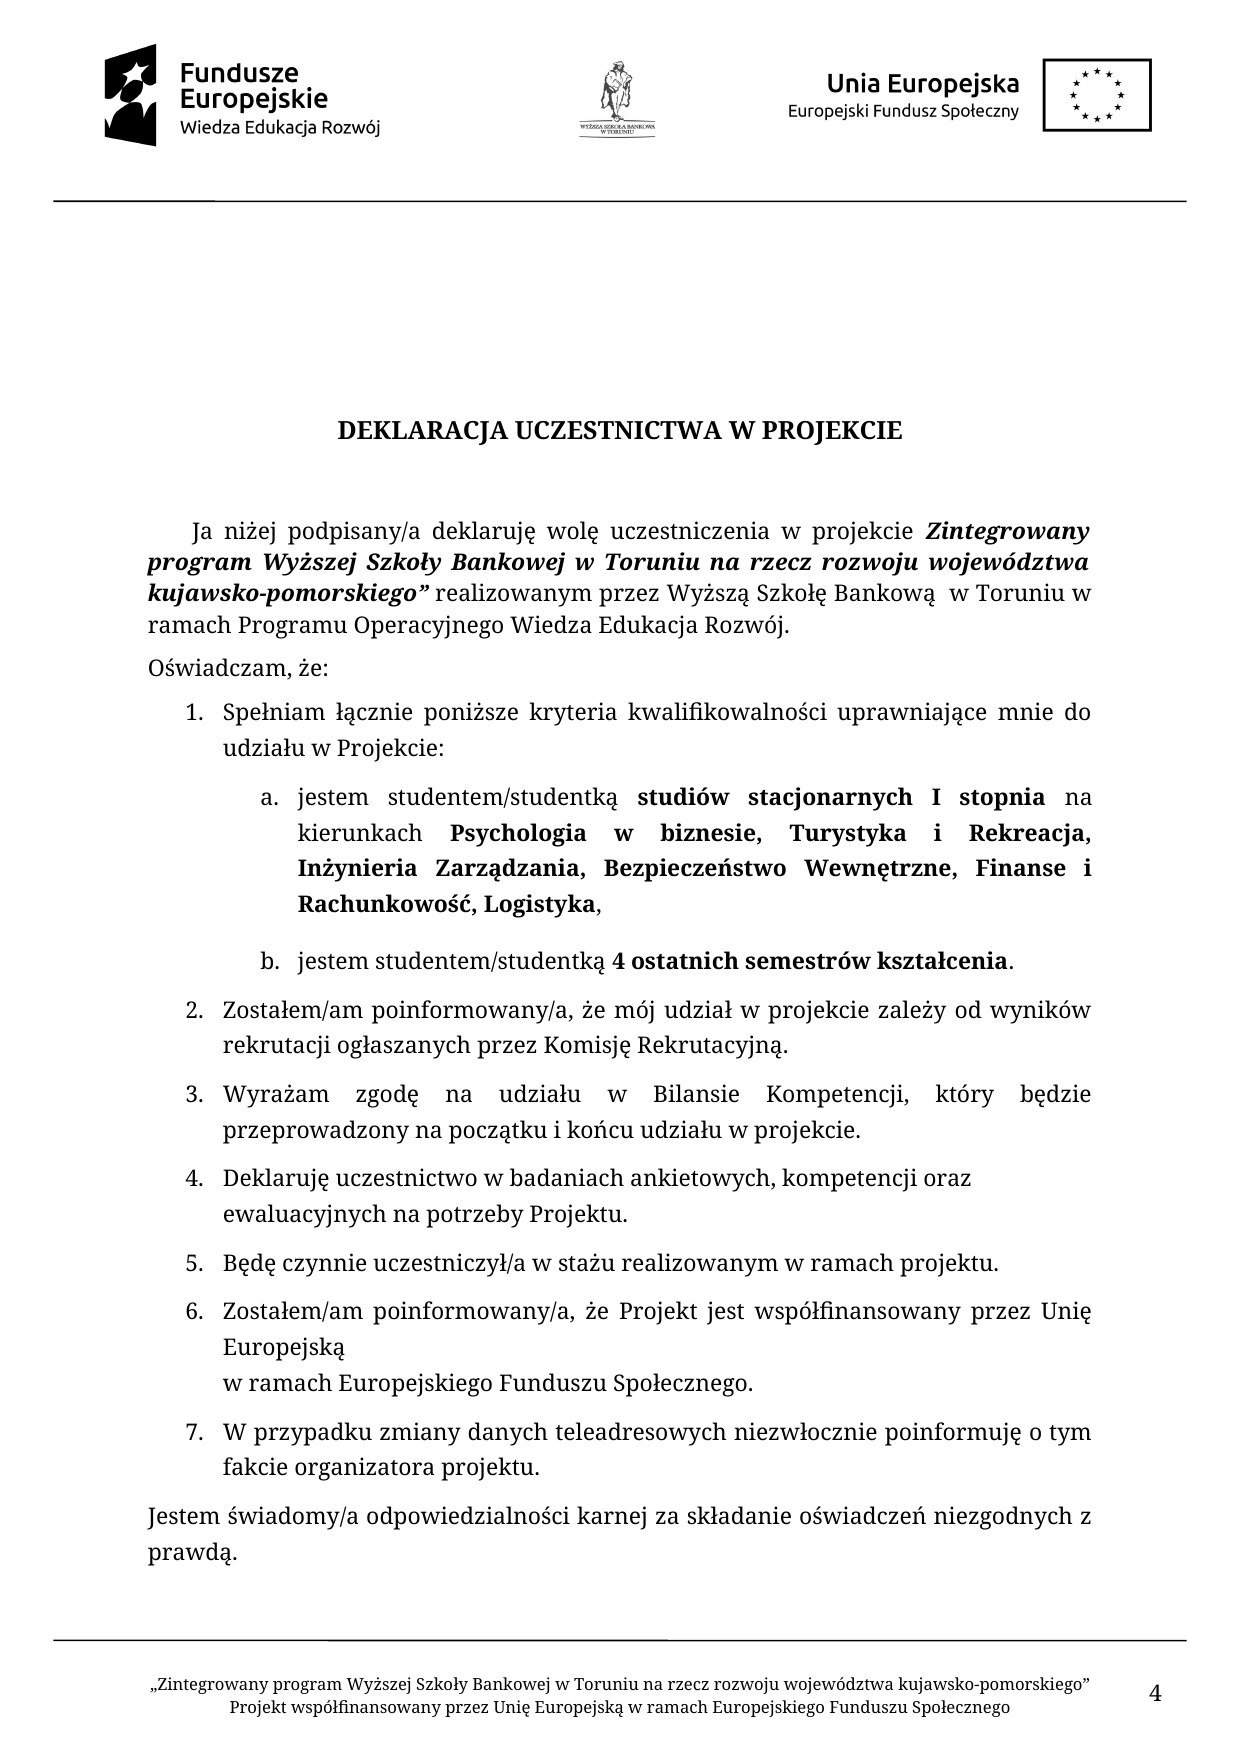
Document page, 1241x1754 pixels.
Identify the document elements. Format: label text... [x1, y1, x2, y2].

list Wyrażam zgodę na udziału w Bilansie Kompetencji, który będzie przeprowadzony na początku i końcu udziału w projekcie. [185, 1078, 1093, 1145]
list Deklaruję uczestnictwo w badaniach ankietowych, kompetencji oraz ewaluacyjnych na potrzeby Projektu. [185, 1162, 1093, 1229]
text DEKLARACJA UCZESTNICTWA W PROJEKCIE [148, 413, 1093, 447]
picture [765, 34, 1176, 156]
list Spełniam łącznie poniższe kryteria kwalifikowalności uprawniające mnie do udziału w Projekcie: [185, 696, 1093, 763]
text Ja niżej podpisany/a deklaruję wolę uczestniczenia w projekcie Zintegrowany program Wyższej Szkoły Bankowej w Toruniu na rzecz rozwoju województwa kujawsko-pomorskiego” realizowanym przez Wyższą Szkołę Bankową w Toruniu w ramach Programu Operacyjnego Wiedza Edukacja Rozwój. [148, 515, 1093, 640]
text Oświadczam, że: [148, 652, 1093, 684]
list Zostałem/am poinformowany/a, że Projekt jest współfinansowany przez Unię Europejską w ramach Europejskiego Funduszu Społecznego. [185, 1295, 1093, 1398]
list W przypadku zmiany danych teleadresowych niezwłocznie poinformuję o tym fakcie organizatora projektu. [185, 1415, 1093, 1483]
list Będę czynnie uczestniczył/a w stażu realizowanym w ramach projektu. [185, 1247, 1093, 1278]
list jestem studentem/studentką studiów stacjonarnych I stopnia na kierunkach Psychologia w biznesie, Turystyka i Rekreacja, Inżynieria Zarządzania, Bezpieczeństwo Wewnętrzne, Finanse i Rachunkowość, Logistyka, [260, 781, 1093, 919]
list jestem studentem/studentką 4 ostatnich semestrów kształcenia. [260, 945, 1093, 976]
list Zostałem/am poinformowany/a, że mój udział w projekcie zależy od wyników rekrutacji ogłaszanych przez Komisję Rekrutacyjną. [185, 993, 1093, 1061]
text Jestem świadomy/a odpowiedzialności karnej za składanie oświadczeń niezgodnych z prawdą. [148, 1500, 1093, 1567]
picture [79, 18, 405, 172]
